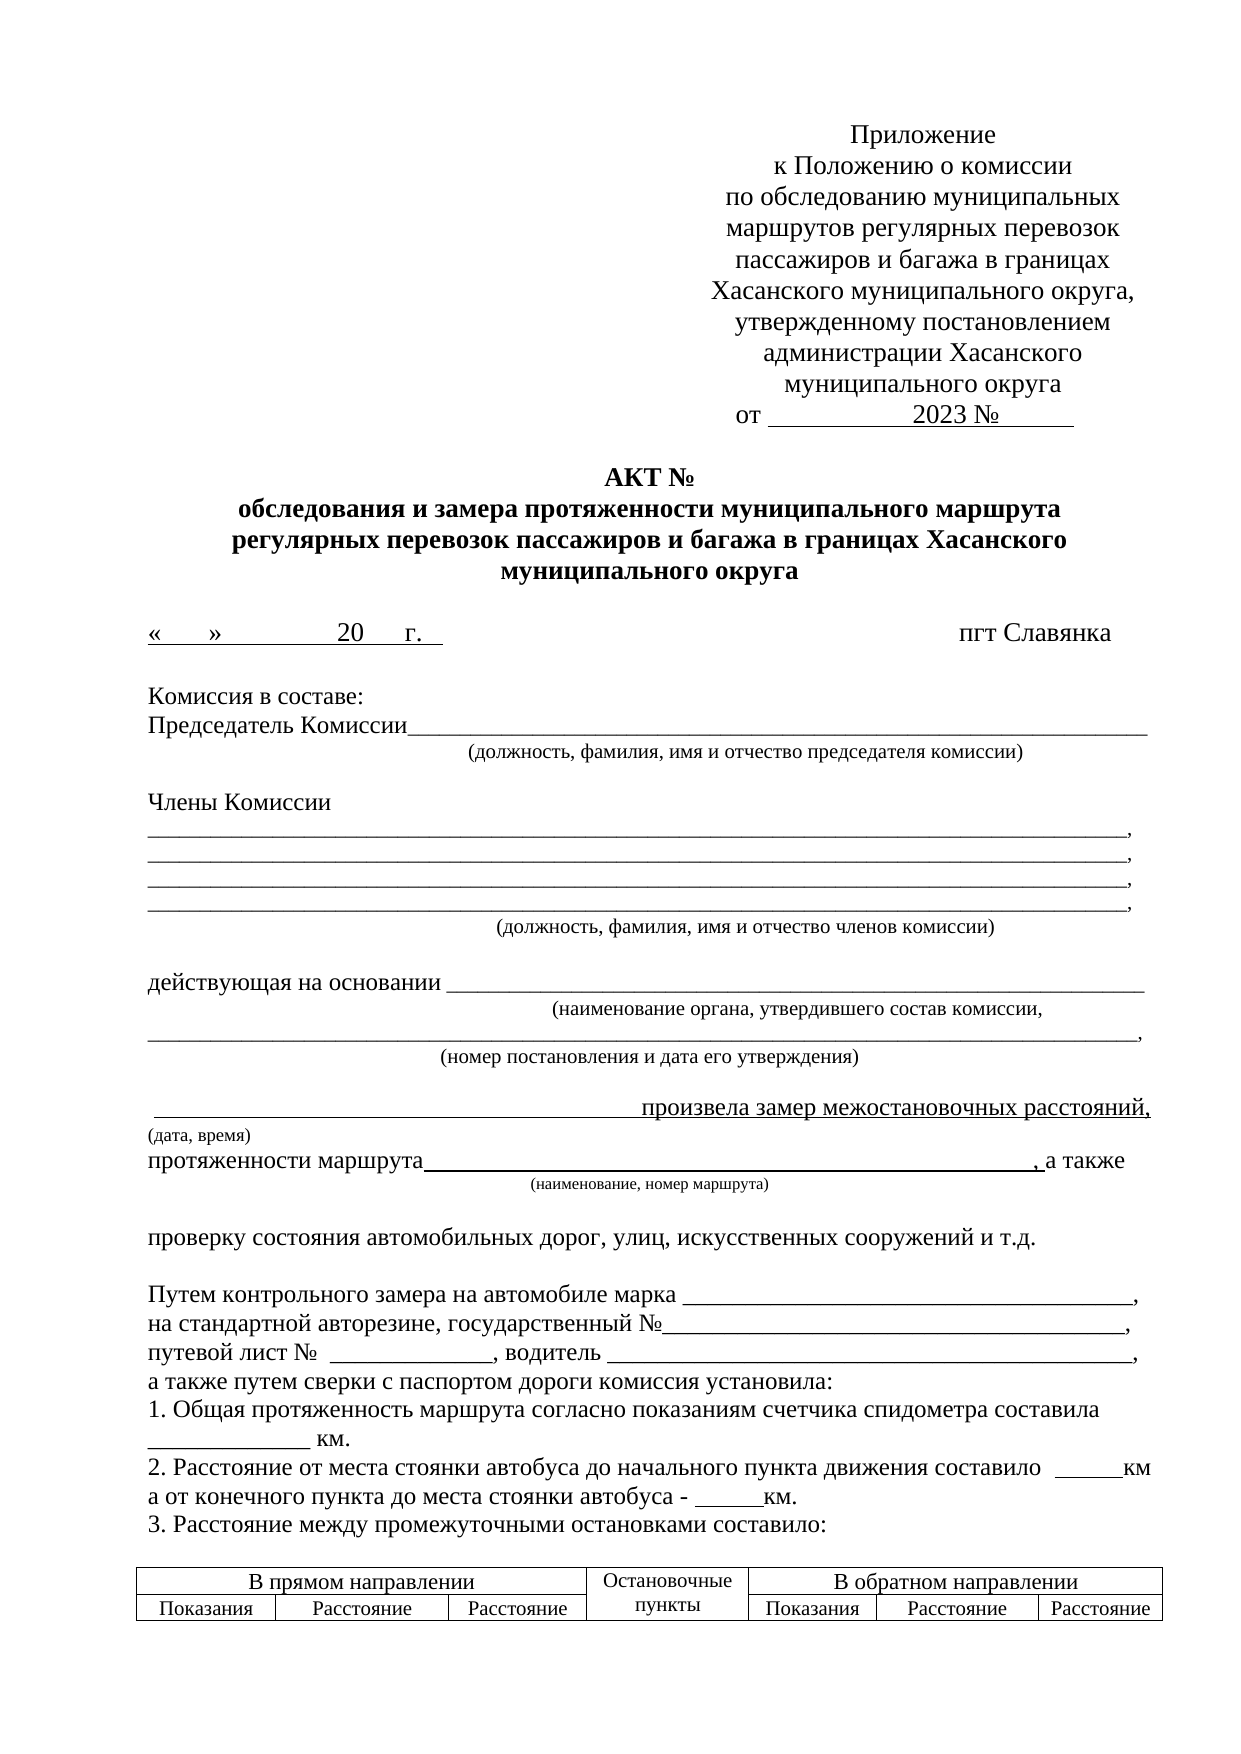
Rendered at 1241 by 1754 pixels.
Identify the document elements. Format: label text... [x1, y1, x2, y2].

text (наименование органа, утвердившего состав комиссии, [443, 996, 1152, 1019]
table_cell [749, 1595, 876, 1619]
text действующая на основании ___________________________________________________________________ [148, 967, 1152, 996]
table_header В обратном направлении [749, 1568, 1162, 1594]
text Приложение [694, 118, 1152, 149]
text а от конечного пункта до места стоянки автобуса - км. [148, 1481, 1152, 1509]
text . произвела замер межостановочных расстояний, [148, 1092, 1152, 1121]
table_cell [877, 1595, 1038, 1619]
text (наименование, номер маршрута) [148, 1174, 1152, 1193]
table_header В прямом направлении [137, 1568, 586, 1594]
table_header Остановочные пункты [587, 1568, 748, 1619]
text Председатель Комиссии_______________________________________________________________________ [148, 710, 1152, 739]
text а также путем сверки с паспортом дороги комиссия установила: [148, 1366, 1152, 1394]
text обследования и замера протяженности муниципального маршрута [148, 492, 1152, 523]
text 3. Расстояние между промежуточными остановками составило: [148, 1509, 1152, 1538]
text по обследованию муниципальных маршрутов регулярных перевозок пассажиров и багажа в границах [694, 180, 1152, 274]
text Комиссия в составе: [148, 681, 1152, 710]
text « » 20 г. пгт Славянка [148, 616, 1152, 648]
text (должность, фамилия, имя и отчество председателя комиссии) [340, 739, 1152, 763]
text 1. Общая протяженность маршрута согласно показаниям счетчика спидометра составила _____________ км. [148, 1394, 1152, 1452]
text ______________________________________________________________________________________________, [148, 840, 1152, 865]
text (номер постановления и дата его утверждения) [148, 1044, 1152, 1068]
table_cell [137, 1595, 275, 1619]
text утвержденному постановлением [694, 305, 1152, 336]
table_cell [276, 1595, 448, 1619]
text (дата, время) [148, 1121, 1152, 1145]
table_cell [449, 1595, 586, 1619]
text к Положению о комиссии [694, 149, 1152, 180]
text 2. Расстояние от места стоянки автобуса до начального пункта движения составило км [148, 1452, 1152, 1481]
text Хасанского муниципального округа, [694, 274, 1152, 305]
text протяженности маршрута , а также [148, 1145, 1152, 1174]
text Члены Комиссии ______________________________________________________________________________________________, [148, 787, 1152, 840]
text на стандартной авторезине, государственный №_____________________________________, [148, 1308, 1152, 1337]
text администрации Хасанского муниципального округа [694, 336, 1152, 398]
text _______________________________________________________________________________________________, [148, 1019, 1152, 1044]
text путевой лист № _____________, водитель __________________________________________, [148, 1337, 1152, 1366]
text от 2023 № . [664, 398, 1152, 429]
text регулярных перевозок пассажиров и багажа в границах Хасанского муниципального округа [148, 523, 1152, 585]
text ______________________________________________________________________________________________, [148, 865, 1152, 890]
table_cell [1039, 1595, 1162, 1619]
text (должность, фамилия, имя и отчество членов комиссии) [340, 914, 1152, 938]
text ______________________________________________________________________________________________, [148, 890, 1152, 914]
text проверку состояния автомобильных дорог, улиц, искусственных сооружений и т.д. [148, 1222, 1152, 1251]
text АКТ № [148, 461, 1152, 492]
text Путем контрольного замера на автомобиле марка ____________________________________, [148, 1279, 1152, 1308]
